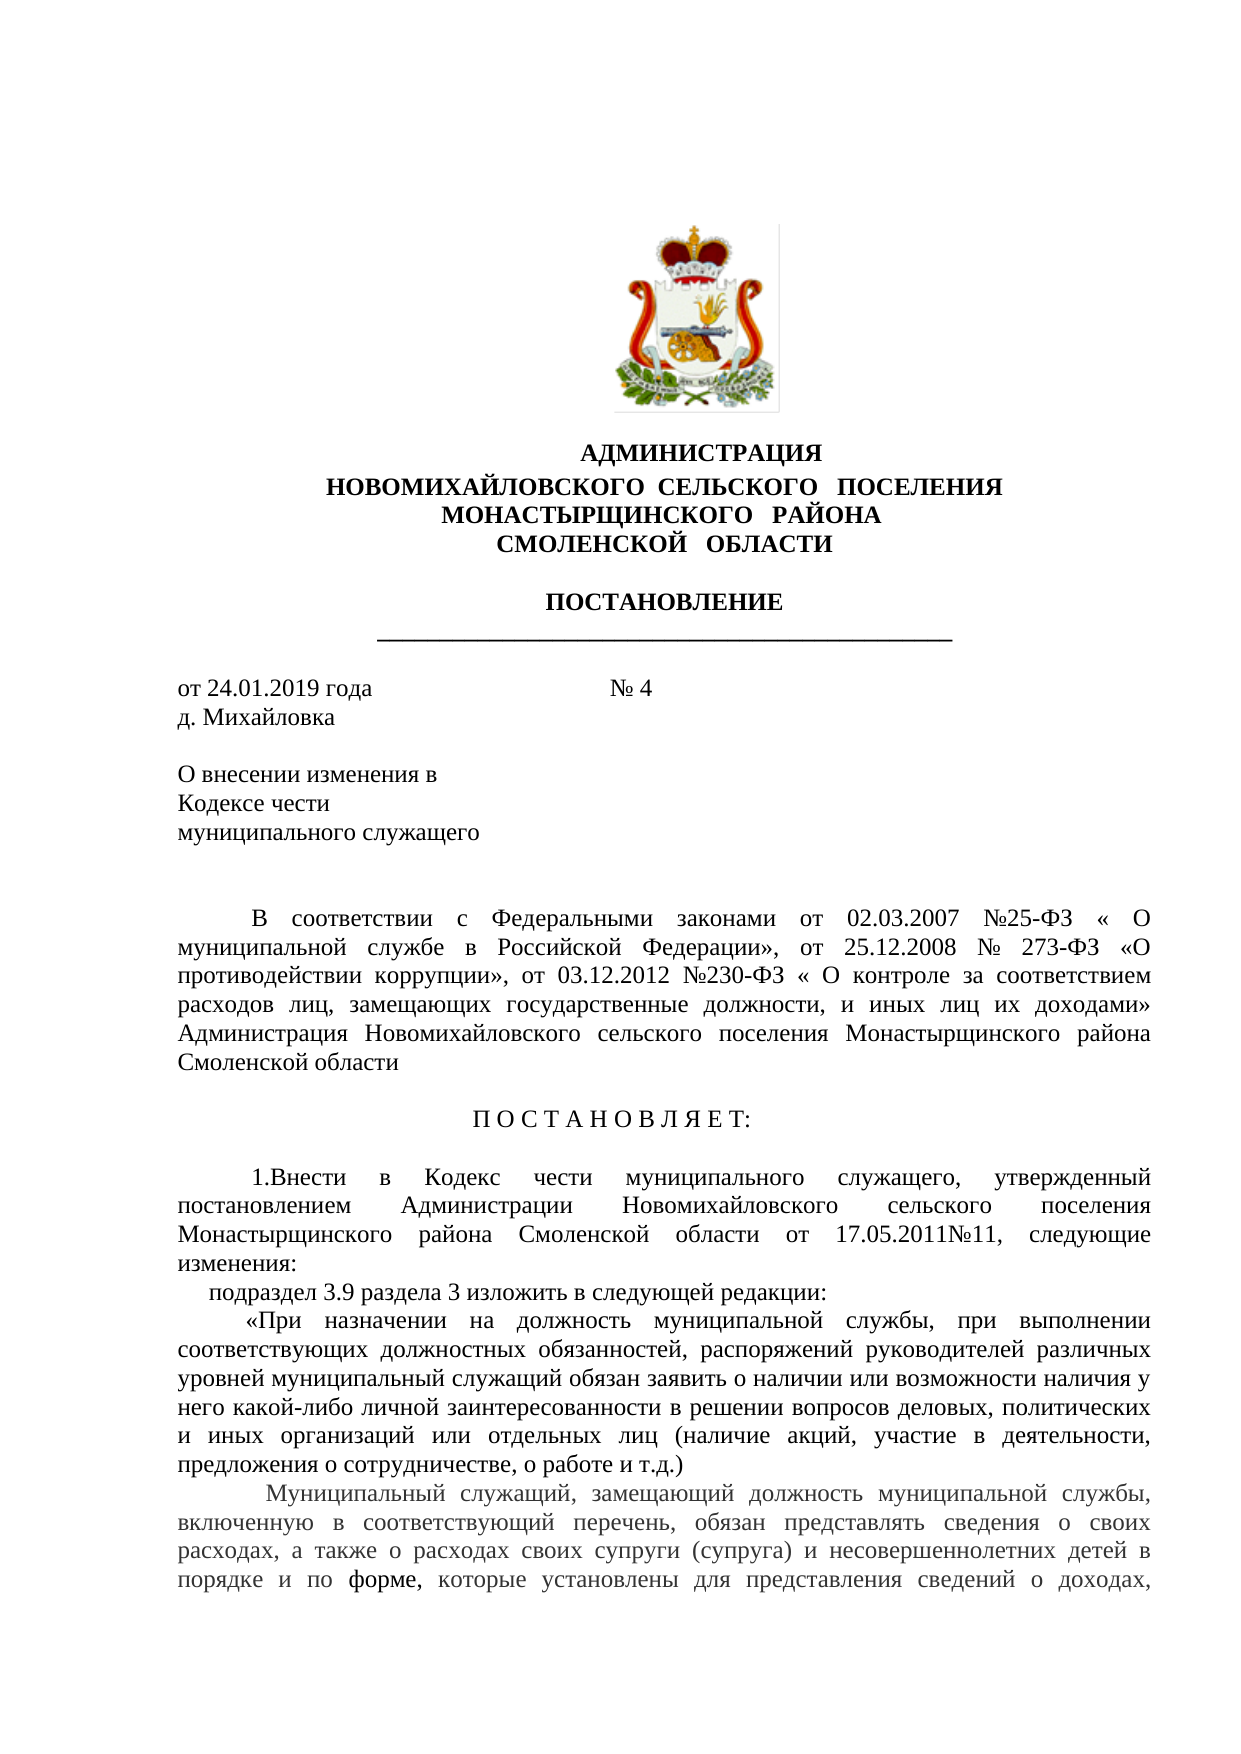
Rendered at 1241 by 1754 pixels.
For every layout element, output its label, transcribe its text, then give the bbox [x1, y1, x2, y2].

text НОВОМИХАЙЛОВСКОГО СЕЛЬСКОГО ПОСЕЛЕНИЯ [177, 472, 1152, 501]
text ______________________________________________ [177, 616, 1152, 644]
text от 24.01.2019 года № 4 [177, 673, 1152, 702]
text П О С Т А Н О В Л Я Е Т: [177, 1104, 1152, 1133]
picture [614, 224, 780, 414]
text подраздел 3.9 раздела 3 изложить в следующей редакции: [177, 1277, 1152, 1306]
text д. Михайловка [177, 702, 1152, 731]
text «При назначении на должность муниципальной службы, при выполнении соответствующих должностных обязанностей, распоряжений руководителей различных уровней муниципальный служащий обязан заявить о наличии или возможности наличия у него какой-либо личной заинтересованности в решении вопросов деловых, политических и иных организаций или отдельных лиц (наличие акций, участие в деятельности, предложения о сотрудничестве, о работе и т.д.) [177, 1306, 1152, 1478]
text О внесении изменения в [177, 759, 1152, 788]
text муниципального служащего [177, 817, 1152, 846]
text 1.Внести в Кодекс чести муниципального служащего, утвержденный постановлением Администрации Новомихайловского сельского поселения Монастырщинского района Смоленской области от 17.05.2011№11, следующие изменения: [177, 1162, 1152, 1277]
text Кодексе чести [177, 788, 1152, 817]
text МОНАСТЫРЩИНСКОГО РАЙОНА СМОЛЕНСКОЙ ОБЛАСТИ [177, 501, 1152, 558]
text ПОСТАНОВЛЕНИЕ [177, 587, 1152, 616]
text В соответствии с Федеральными законами от 02.03.2007 №25-ФЗ « О муниципальной службе в Российской Федерации», от 25.12.2008 № 273-ФЗ «О противодействии коррупции», от 03.12.2012 №230-ФЗ « О контроле за соответствием расходов лиц, замещающих государственные должности, и иных лиц их доходами» Администрация Новомихайловского сельского поселения Монастырщинского района Смоленской области [177, 903, 1152, 1076]
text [177, 1478, 1152, 1593]
text АДМИНИСТРАЦИЯ [177, 438, 1152, 467]
